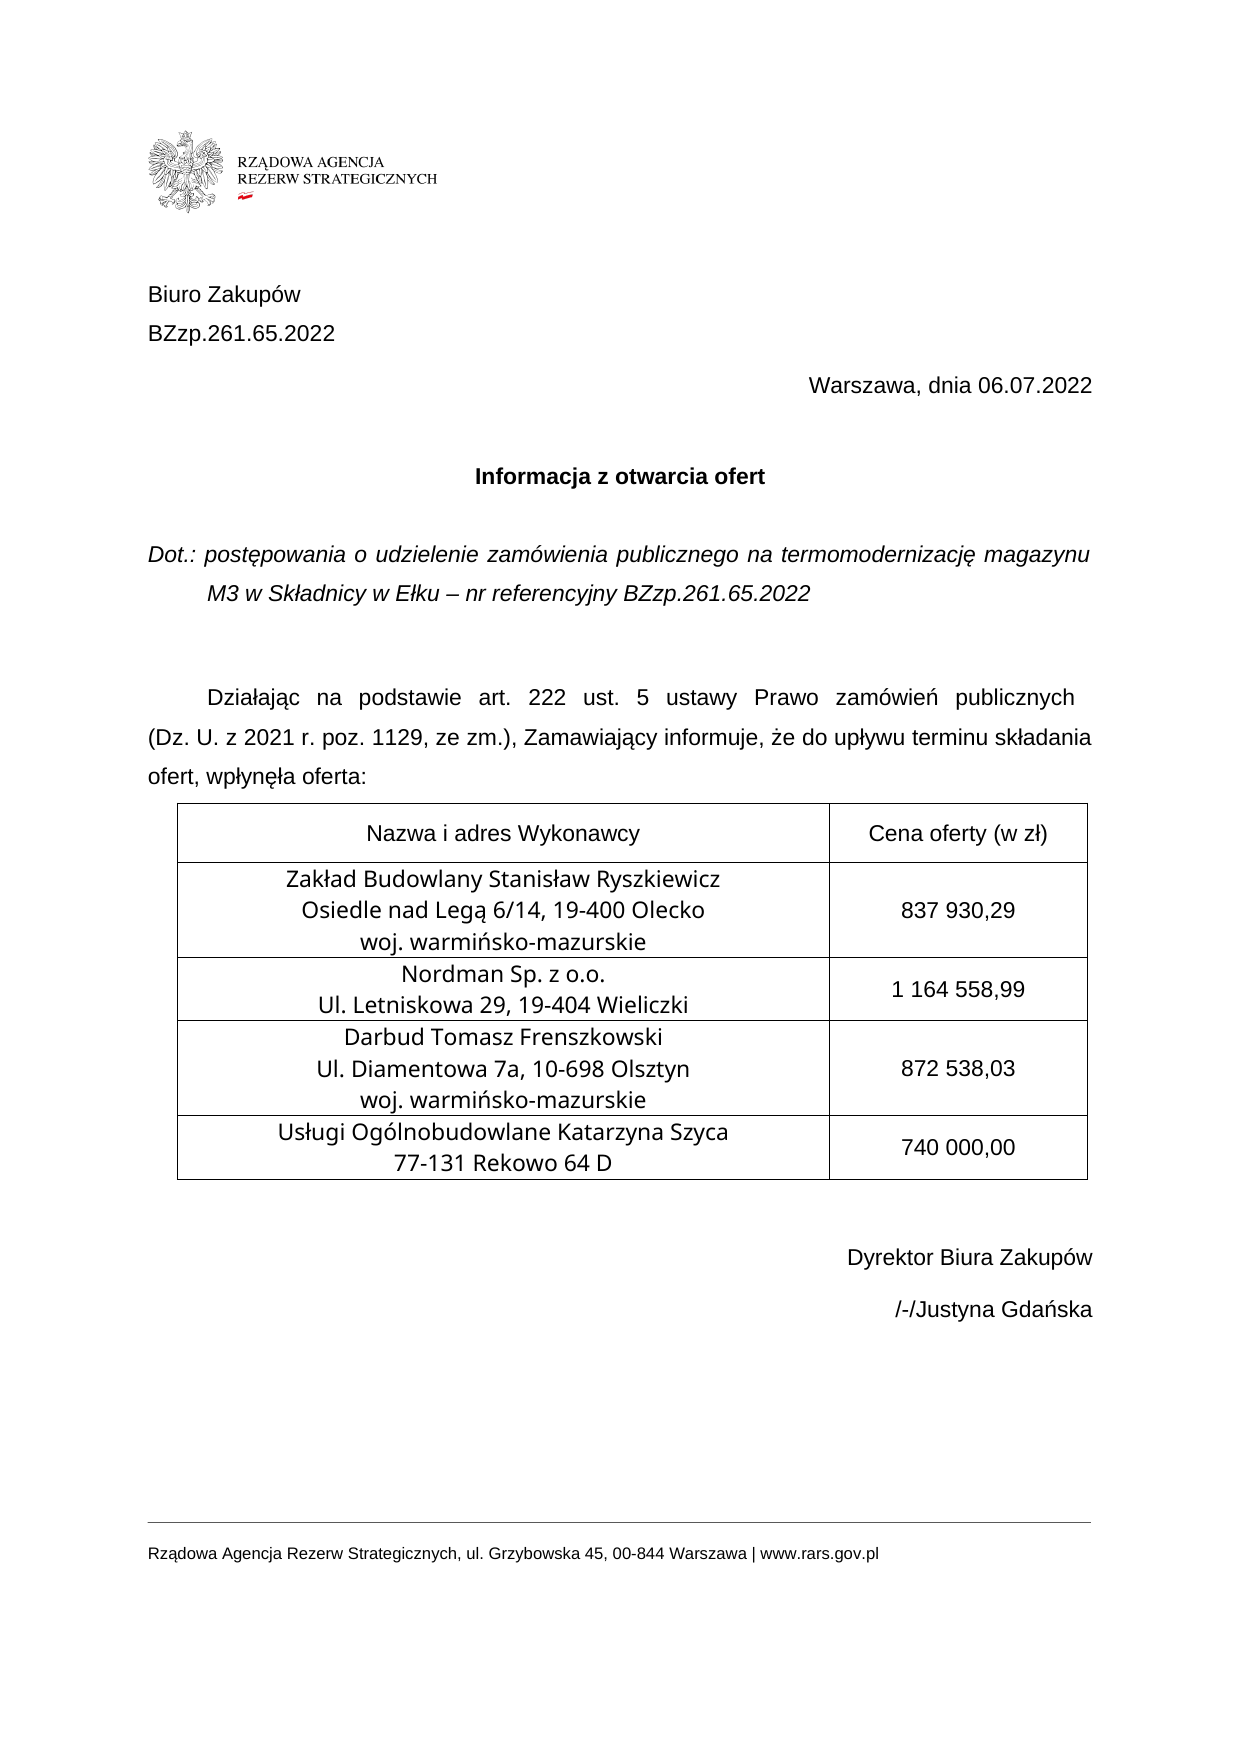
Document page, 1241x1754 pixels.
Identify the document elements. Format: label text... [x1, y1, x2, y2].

text Warszawa, dnia 06.07.2022 [148, 372, 1092, 398]
table_cell Nordman Sp. z o.o. Ul. Letniskowa 29, 19-404 Wieliczki [178, 958, 829, 1020]
table_cell 740 000,00 [830, 1116, 1087, 1178]
table_cell 1 164 558,99 [830, 958, 1087, 1020]
table_cell 872 538,03 [830, 1021, 1087, 1115]
table_cell Darbud Tomasz Frenszkowski Ul. Diamentowa 7a, 10-698 Olsztyn woj. warmińsko-mazurskie [178, 1021, 829, 1115]
text Dot.: postępowania o udzielenie zamówienia publicznego na termomodernizację magazynu M3 w Składnicy w Ełku – nr referencyjny BZzp.261.65.2022 [148, 541, 1092, 606]
table_cell 837 930,29 [830, 863, 1087, 957]
text /-/Justyna Gdańska [148, 1296, 1092, 1322]
table_header Nazwa i adres Wykonawcy [178, 804, 829, 862]
text Dyrektor Biura Zakupów [148, 1244, 1092, 1270]
table_cell Usługi Ogólnobudowlane Katarzyna Szyca 77-131 Rekowo 64 D [178, 1116, 829, 1178]
text Informacja z otwarcia ofert [148, 463, 1092, 489]
text Biuro Zakupów [148, 281, 1092, 307]
text Działając na podstawie art. 222 ust. 5 ustawy Prawo zamówień publicznych (Dz. U. z 2021 r. poz. 1129, ze zm.), Zamawiający informuje, że do upływu terminu składania ofert, wpłynęła oferta: [148, 684, 1092, 789]
text BZzp.261.65.2022 [148, 320, 1092, 346]
picture [0, 0, 1241, 296]
table_header Cena oferty (w zł) [830, 804, 1087, 862]
table_cell Zakład Budowlany Stanisław Ryszkiewicz Osiedle nad Legą 6/14, 19-400 Olecko woj. warmińsko-mazurskie [178, 863, 829, 957]
